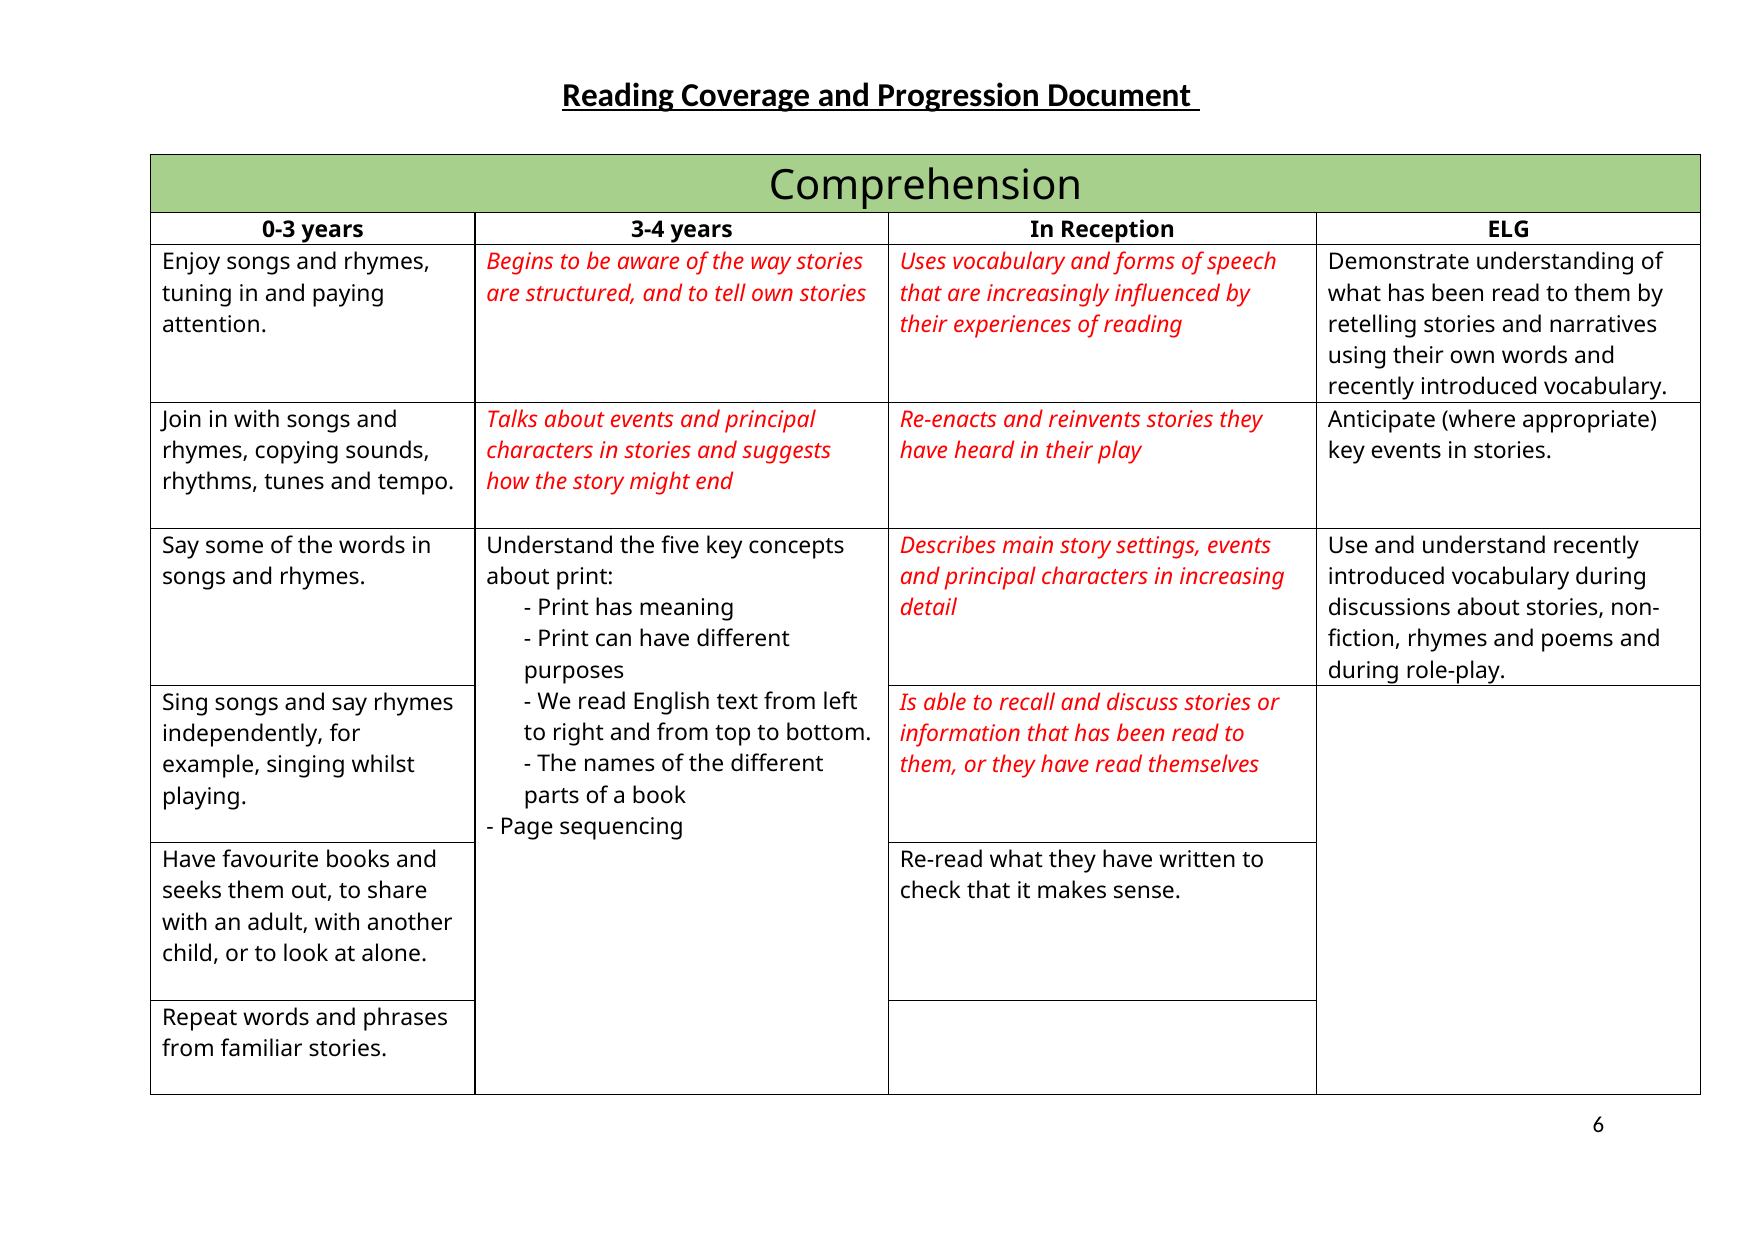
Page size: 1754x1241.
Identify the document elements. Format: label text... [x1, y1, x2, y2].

table_cell Anticipate (where appropriate) key events in stories. [1317, 403, 1700, 528]
table_cell Demonstrate understanding of what has been read to them by retelling stories and narratives using their own words and recently introduced vocabulary. [1317, 245, 1700, 402]
table_cell Uses vocabulary and forms of speech that are increasingly influenced by their experiences of reading [889, 245, 1316, 402]
table_cell 0-3 years [151, 213, 474, 244]
table_cell Join in with songs and rhymes, copying sounds, rhythms, tunes and tempo. [151, 403, 474, 528]
table_cell Re-enacts and reinvents stories they have heard in their play [889, 403, 1316, 528]
table_cell Re-read what they have written to check that it makes sense. [889, 843, 1316, 999]
table_cell Is able to recall and discuss stories or information that has been read to them, or they have read themselves [889, 686, 1316, 842]
table_cell Talks about events and principal characters in stories and suggests how the story might end [476, 403, 888, 528]
table_cell [889, 1001, 1316, 1094]
table_cell 3-4 years [476, 213, 888, 244]
table_cell Describes main story settings, events and principal characters in increasing detail [889, 529, 1316, 685]
table_cell ELG [1317, 213, 1700, 244]
table_cell [1317, 686, 1700, 1094]
table_cell Sing songs and say rhymes independently, for example, singing whilst playing. [151, 686, 474, 842]
table_cell Enjoy songs and rhymes, tuning in and paying attention. [151, 245, 474, 402]
table_cell In Reception [889, 213, 1316, 244]
table_cell Begins to be aware of the way stories are structured, and to tell own stories [476, 245, 888, 402]
table_cell Have favourite books and seeks them out, to share with an adult, with another child, or to look at alone. [151, 843, 474, 999]
table_cell Say some of the words in songs and rhymes. [151, 529, 474, 685]
table_header Comprehension [151, 155, 1700, 212]
table_cell Understand the five key concepts about print: - Print has meaning - Print can have different purposes - We read English text from left to right and from top to bottom. - The names of the different parts of a book - Page sequencing [476, 529, 888, 1094]
table_cell Use and understand recently introduced vocabulary during discussions about stories, non-fiction, rhymes and poems and during role-play. [1317, 529, 1700, 685]
table_cell Repeat words and phrases from familiar stories. [151, 1001, 474, 1094]
